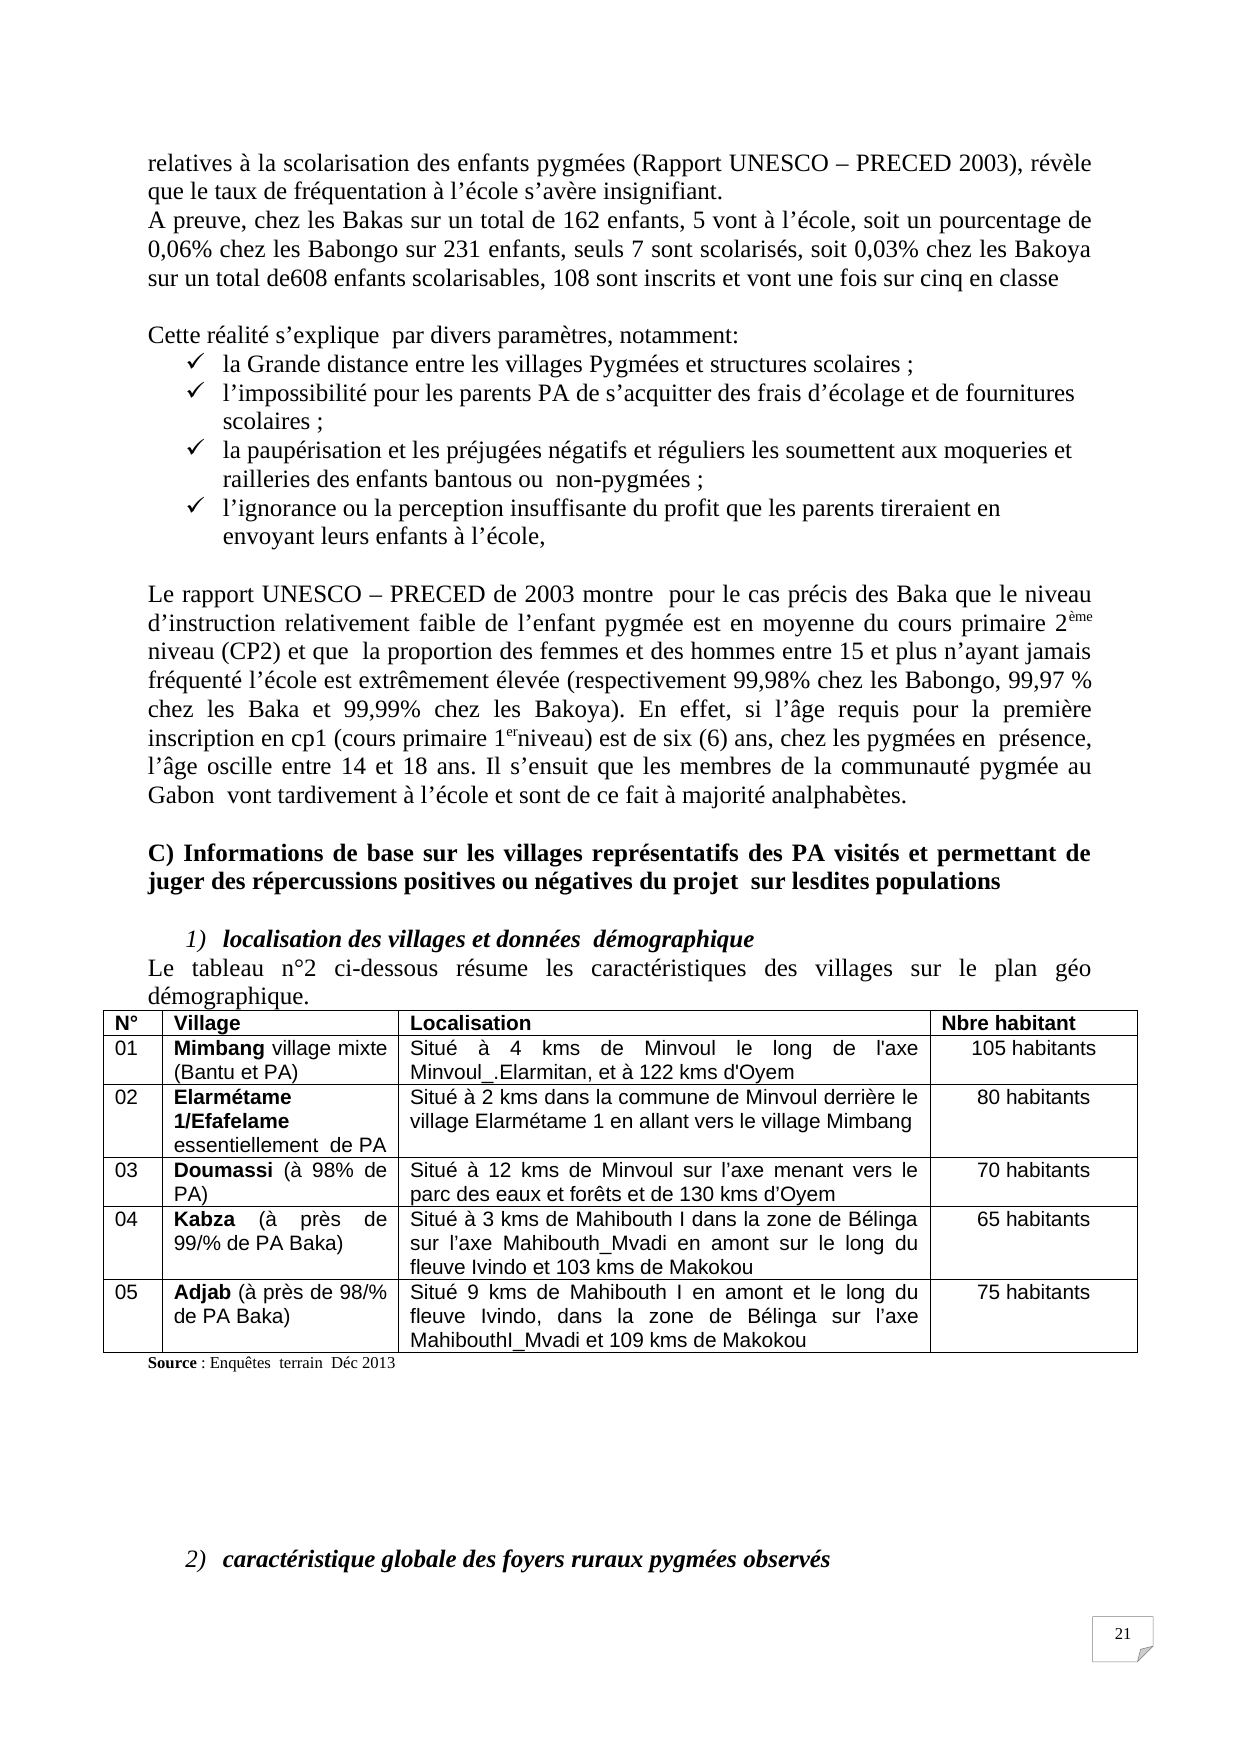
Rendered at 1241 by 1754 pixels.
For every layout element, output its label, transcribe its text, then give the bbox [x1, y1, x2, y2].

text Le rapport UNESCO – PRECED de 2003 montre pour le cas précis des Baka que le niveau d’instruction relativement faible de l’enfant pygmée est en moyenne du cours primaire 2ème niveau (CP2) et que la proportion des femmes et des hommes entre 15 et plus n’ayant jamais fréquenté l’école est extrêmement élevée (respectivement 99,98% chez les Babongo, 99,97 % chez les Baka et 99,99% chez les Bakoya). En effet, si l’âge requis pour la première inscription en cp1 (cours primaire 1erniveau) est de six (6) ans, chez les pygmées en présence, l’âge oscille entre 14 et 18 ans. Il s’ensuit que les membres de la communauté pygmée au Gabon vont tardivement à l’école et sont de ce fait à majorité analphabètes. [148, 579, 1093, 809]
table_header Village [163, 1011, 398, 1035]
list l’ignorance ou la perception insuffisante du profit que les parents tireraient en envoyant leurs enfants à l’école, [185, 493, 1093, 550]
table_cell Situé à 4 kms de Minvoul le long de l'axe Minvoul_.Elarmitan, et à 122 kms d'Oyem [399, 1036, 930, 1084]
table_cell Situé à 2 kms dans la commune de Minvoul derrière le village Elarmétame 1 en allant vers le village Mimbang [399, 1085, 930, 1157]
text C) Informations de base sur les villages représentatifs des PA visités et permettant de juger des répercussions positives ou négatives du projet sur lesdites populations [148, 838, 1093, 895]
table_header N° [104, 1011, 162, 1035]
list la paupérisation et les préjugées négatifs et réguliers les soumettent aux moqueries et railleries des enfants bantous ou non-pygmées ; [185, 435, 1093, 493]
table_header Localisation [399, 1011, 930, 1035]
table_cell 105 habitants [931, 1036, 1137, 1084]
list la Grande distance entre les villages Pygmées et structures scolaires ; [185, 349, 1093, 378]
table_cell 04 [104, 1207, 162, 1279]
table_cell 75 habitants [931, 1280, 1137, 1352]
table_cell Situé à 3 kms de Mahibouth I dans la zone de Bélinga sur l’axe Mahibouth_Mvadi en amont sur le long du fleuve Ivindo et 103 kms de Makokou [399, 1207, 930, 1279]
list localisation des villages et données démographique [185, 924, 1093, 953]
list caractéristique globale des foyers ruraux pygmées observés [185, 1544, 1093, 1573]
table_cell Kabza (à près de 99/% de PA Baka) [163, 1207, 398, 1279]
table_cell Mimbang village mixte (Bantu et PA) [163, 1036, 398, 1084]
text Cette réalité s’explique par divers paramètres, notamment: [148, 320, 1093, 349]
table_cell Situé à 12 kms de Minvoul sur l’axe menant vers le parc des eaux et forêts et de 130 kms d’Oyem [399, 1158, 930, 1206]
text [148, 148, 1093, 205]
table_cell 03 [104, 1158, 162, 1206]
table_cell Elarmétame 1/Efafelame essentiellement de PA [163, 1085, 398, 1157]
text A preuve, chez les Bakas sur un total de 162 enfants, 5 vont à l’école, soit un pourcentage de 0,06% chez les Babongo sur 231 enfants, seuls 7 sont scolarisés, soit 0,03% chez les Bakoya sur un total de608 enfants scolarisables, 108 sont inscrits et vont une fois sur cinq en classe [148, 205, 1093, 291]
table_cell Adjab (à près de 98/% de PA Baka) [163, 1280, 398, 1352]
text Source : Enquêtes terrain Déc 2013 [148, 1353, 1093, 1372]
table_cell 70 habitants [931, 1158, 1137, 1206]
list l’impossibilité pour les parents PA de s’acquitter des frais d’écolage et de fournitures scolaires ; [185, 378, 1093, 435]
text Le tableau n°2 ci-dessous résume les caractéristiques des villages sur le plan géo démographique. [148, 953, 1093, 1010]
table_cell 01 [104, 1036, 162, 1084]
table_cell 05 [104, 1280, 162, 1352]
table_cell Situé 9 kms de Mahibouth I en amont et le long du fleuve Ivindo, dans la zone de Bélinga sur l’axe MahibouthI_Mvadi et 109 kms de Makokou [399, 1280, 930, 1352]
table_cell 80 habitants [931, 1085, 1137, 1157]
table_header Nbre habitant [931, 1011, 1137, 1035]
table_cell 02 [104, 1085, 162, 1157]
table_cell 65 habitants [931, 1207, 1137, 1279]
table_cell Doumassi (à 98% de PA) [163, 1158, 398, 1206]
